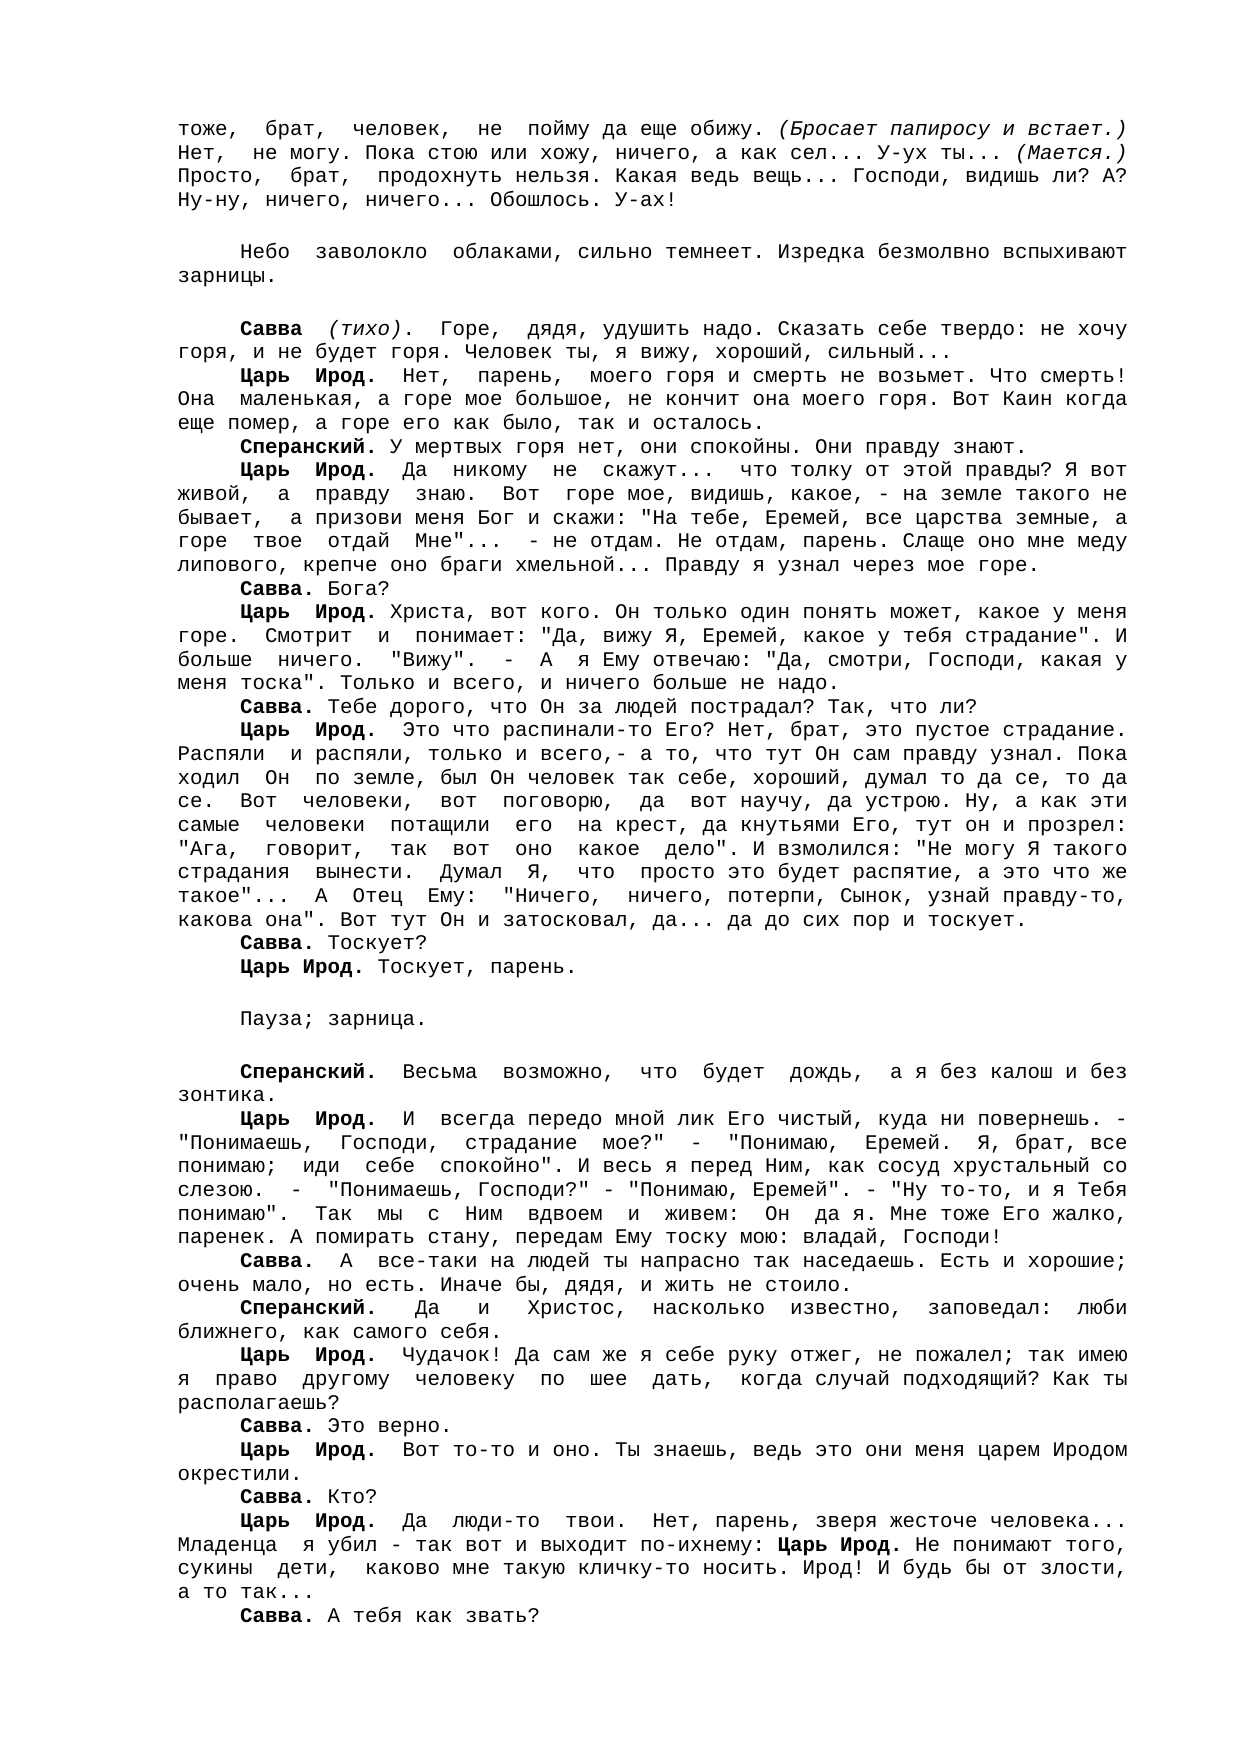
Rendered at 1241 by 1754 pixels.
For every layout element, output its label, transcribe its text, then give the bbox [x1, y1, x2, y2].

text зарницы. [177, 265, 1152, 289]
text располагаешь? [177, 1392, 1152, 1415]
text понимаю; иди себе спокойно". И весь я перед Ним, как сосуд хрустальный со [177, 1155, 1152, 1179]
text Царь Ирод. Тоскует, парень. [177, 956, 1152, 979]
text Царь Ирод. И всегда передо мной лик Его чистый, куда ни повернешь. - [177, 1108, 1152, 1132]
text я право другому человеку по шее дать, когда случай подходящий? Как ты [177, 1368, 1152, 1392]
text Распяли и распяли, только и всего,- а то, что тут Он сам правду узнал. Пока [177, 743, 1152, 767]
text Савва. Это верно. [177, 1415, 1152, 1439]
text ближнего, как самого себя. [177, 1321, 1152, 1344]
text понимаю". Так мы с Ним вдвоем и живем: Он да я. Мне тоже Его жалко, [177, 1203, 1152, 1226]
text сукины дети, каково мне такую кличку-то носить. Ирод! И будь бы от злости, [177, 1557, 1152, 1581]
text больше ничего. "Вижу". - А я Ему отвечаю: "Да, смотри, Господи, какая у [177, 648, 1152, 672]
text Нет, не могу. Пока стою или хожу, ничего, а как сел... У-ух ты... (Мается.) [177, 142, 1152, 165]
text Сперанский. Весьма возможно, что будет дождь, а я без калош и без [177, 1061, 1152, 1084]
text тоже, брат, человек, не пойму да еще обижу. (Бросает папиросу и встает.) [177, 118, 1152, 142]
text Царь Ирод. Вот то-то и оно. Ты знаешь, ведь это они меня царем Иродом [177, 1439, 1152, 1463]
text ходил Он по земле, был Он человек так себе, хороший, думал то да се, то да [177, 767, 1152, 790]
text какова она". Вот тут Он и затосковал, да... да до сих пор и тоскует. [177, 909, 1152, 932]
text липового, крепче оно браги хмельной... Правду я узнал через мое горе. [177, 554, 1152, 578]
text Савва. Кто? [177, 1486, 1152, 1510]
text Савва. А все-таки на людей ты напрасно так наседаешь. Есть и хорошие; [177, 1250, 1152, 1273]
text паренек. А помирать стану, передам Ему тоску мою: владай, Господи! [177, 1226, 1152, 1250]
text "Ага, говорит, так вот оно какое дело". И взмолился: "Не могу Я такого [177, 838, 1152, 861]
text Сперанский. У мертвых горя нет, они спокойны. Они правду знают. [177, 436, 1152, 459]
text Савва. Тоскует? [177, 932, 1152, 956]
text Савва. Тебе дорого, что Он за людей пострадал? Так, что ли? [177, 696, 1152, 719]
text Царь Ирод. Да никому не скажут... что толку от этой правды? Я вот [177, 459, 1152, 483]
text горя, и не будет горя. Человек ты, я вижу, хороший, сильный... [177, 341, 1152, 365]
text Просто, брат, продохнуть нельзя. Какая ведь вещь... Господи, видишь ли? А? [177, 165, 1152, 189]
text еще помер, а горе его как было, так и осталось. [177, 412, 1152, 436]
text Небо заволокло облаками, сильно темнеет. Изредка безмолвно вспыхивают [177, 241, 1152, 265]
text зонтика. [177, 1084, 1152, 1108]
text живой, а правду знаю. Вот горе мое, видишь, какое, - на земле такого не [177, 483, 1152, 507]
text Ну-ну, ничего, ничего... Обошлось. У-ах! [177, 189, 1152, 213]
text Царь Ирод. Да люди-то твои. Нет, парень, зверя жесточе человека... [177, 1510, 1152, 1534]
text Царь Ирод. Нет, парень, моего горя и смерть не возьмет. Что смерть! [177, 365, 1152, 388]
text бывает, а призови меня Бог и скажи: "На тебе, Еремей, все царства земные, а [177, 507, 1152, 530]
text горе твое отдай Мне"... - не отдам. Не отдам, парень. Слаще оно мне меду [177, 530, 1152, 554]
text Царь Ирод. Чудачок! Да сам же я себе руку отжег, не пожалел; так имею [177, 1344, 1152, 1368]
text Царь Ирод. Это что распинали-то Его? Нет, брат, это пустое страдание. [177, 719, 1152, 743]
text очень мало, но есть. Иначе бы, дядя, и жить не стоило. [177, 1273, 1152, 1297]
text страдания вынести. Думал Я, что просто это будет распятие, а это что же [177, 861, 1152, 885]
text окрестили. [177, 1463, 1152, 1486]
text слезою. - "Понимаешь, Господи?" - "Понимаю, Еремей". - "Ну то-то, и я Тебя [177, 1179, 1152, 1203]
text Она маленькая, а горе мое большое, не кончит она моего горя. Вот Каин когда [177, 388, 1152, 412]
text меня тоска". Только и всего, и ничего больше не надо. [177, 672, 1152, 696]
text "Понимаешь, Господи, страдание мое?" - "Понимаю, Еремей. Я, брат, все [177, 1132, 1152, 1155]
text Савва. Бога? [177, 578, 1152, 601]
text Сперанский. Да и Христос, насколько известно, заповедал: люби [177, 1297, 1152, 1321]
text Пауза; зарница. [177, 1008, 1152, 1032]
text Младенца я убил - так вот и выходит по-ихнему: Царь Ирод. Не понимают того, [177, 1534, 1152, 1557]
text се. Вот человеки, вот поговорю, да вот научу, да устрою. Ну, а как эти [177, 790, 1152, 814]
text Савва. А тебя как звать? [177, 1604, 1152, 1628]
text горе. Смотрит и понимает: "Да, вижу Я, Еремей, какое у тебя страдание". И [177, 625, 1152, 648]
text Савва (тихо). Горе, дядя, удушить надо. Сказать себе твердо: не хочу [177, 317, 1152, 341]
text Царь Ирод. Христа, вот кого. Он только один понять может, какое у меня [177, 601, 1152, 625]
text а то так... [177, 1581, 1152, 1604]
text такое"... А Отец Ему: "Ничего, ничего, потерпи, Сынок, узнай правду-то, [177, 885, 1152, 909]
text самые человеки потащили его на крест, да кнутьями Его, тут он и прозрел: [177, 814, 1152, 838]
